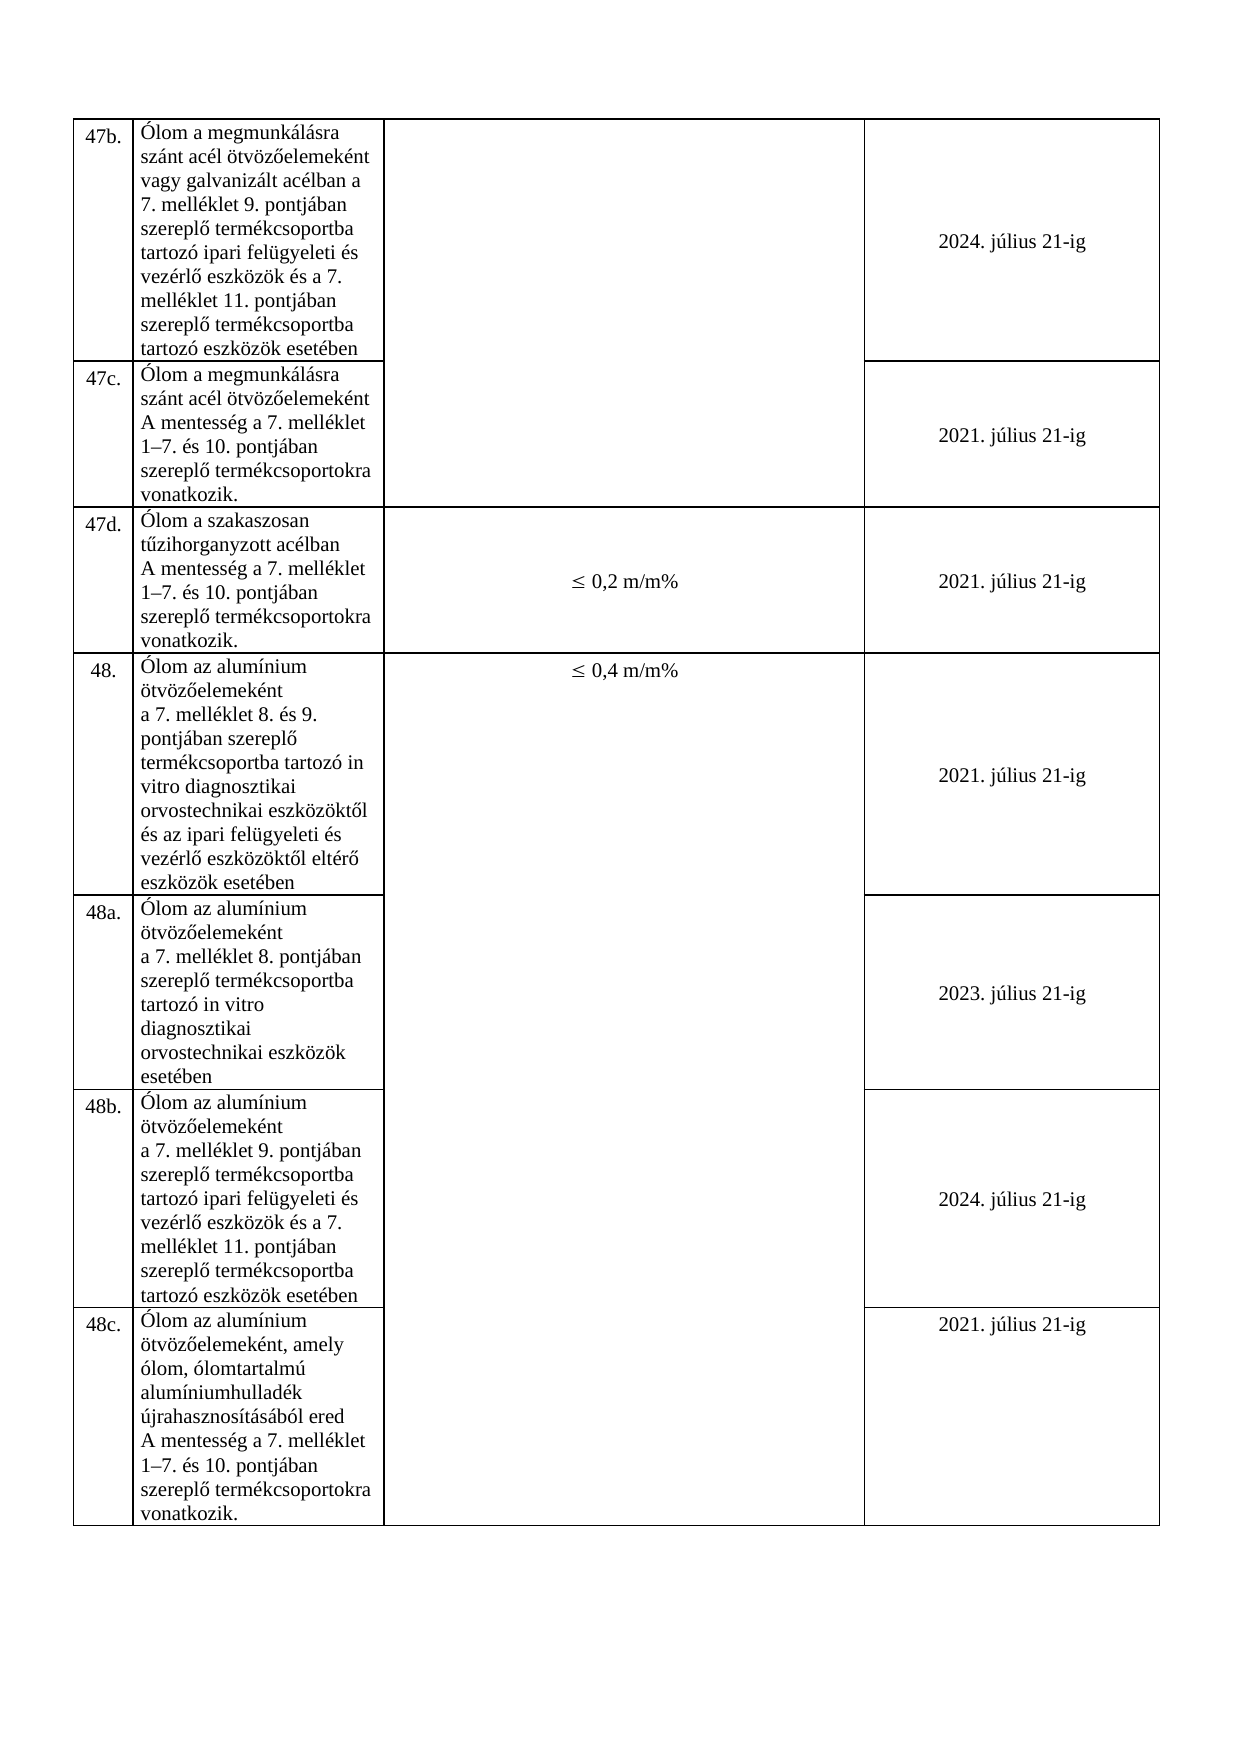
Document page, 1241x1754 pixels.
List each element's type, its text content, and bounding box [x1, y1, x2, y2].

table_cell 2024. július 21-ig [865, 120, 1159, 360]
table_cell 48c. [74, 1308, 132, 1525]
table_cell 47b. [74, 120, 132, 360]
table_cell 2021. július 21-ig [865, 1308, 1159, 1525]
table_cell Ólom a megmunkálásra szánt acél ötvözőelemeként A mentesség a 7. melléklet 1–7. és 10. pontjában szereplő termékcsoportokra vonatkozik. [134, 362, 383, 506]
table_cell Ólom az alumínium ötvözőelemeként a 7. melléklet 8. pontjában szereplő termékcsoportba tartozó in vitro diagnosztikai orvostechnikai eszközök esetében [134, 896, 383, 1088]
table_cell 48b. [74, 1090, 132, 1307]
table_cell 2024. július 21-ig [865, 1090, 1159, 1307]
table_cell  0,4 m/m% [385, 654, 864, 1525]
table_cell 47d. [74, 508, 132, 652]
table_cell 2023. július 21-ig [865, 896, 1159, 1088]
table_cell 2021. július 21-ig [865, 508, 1159, 652]
table_cell 48. [74, 654, 132, 894]
table_cell 48a. [74, 896, 132, 1088]
table_cell Ólom a szakaszosan tűzihorganyzott acélban A mentesség a 7. melléklet 1–7. és 10. pontjában szereplő termékcsoportokra vonatkozik. [134, 508, 383, 652]
table_cell 2021. július 21-ig [865, 654, 1159, 894]
table_cell Ólom a megmunkálásra szánt acél ötvözőelemeként vagy galvanizált acélban a 7. melléklet 9. pontjában szereplő termékcsoportba tartozó ipari felügyeleti és vezérlő eszközök és a 7. melléklet 11. pontjában szereplő termékcsoportba tartozó eszközök esetében [134, 120, 383, 360]
table_cell Ólom az alumínium ötvözőelemeként, amely ólom, ólomtartalmú alumíniumhulladék újrahasznosításából ered A mentesség a 7. melléklet 1–7. és 10. pontjában szereplő termékcsoportokra vonatkozik. [134, 1308, 383, 1525]
table_cell Ólom az alumínium ötvözőelemeként a 7. melléklet 8. és 9. pontjában szereplő termékcsoportba tartozó in vitro diagnosztikai orvostechnikai eszközöktől és az ipari felügyeleti és vezérlő eszközöktől eltérő eszközök esetében [134, 654, 383, 894]
table_cell 47c. [74, 362, 132, 506]
table_cell  0,2 m/m% [385, 508, 864, 652]
table_cell Ólom az alumínium ötvözőelemeként a 7. melléklet 9. pontjában szereplő termékcsoportba tartozó ipari felügyeleti és vezérlő eszközök és a 7. melléklet 11. pontjában szereplő termékcsoportba tartozó eszközök esetében [134, 1090, 383, 1307]
table_cell 2021. július 21-ig [865, 362, 1159, 506]
